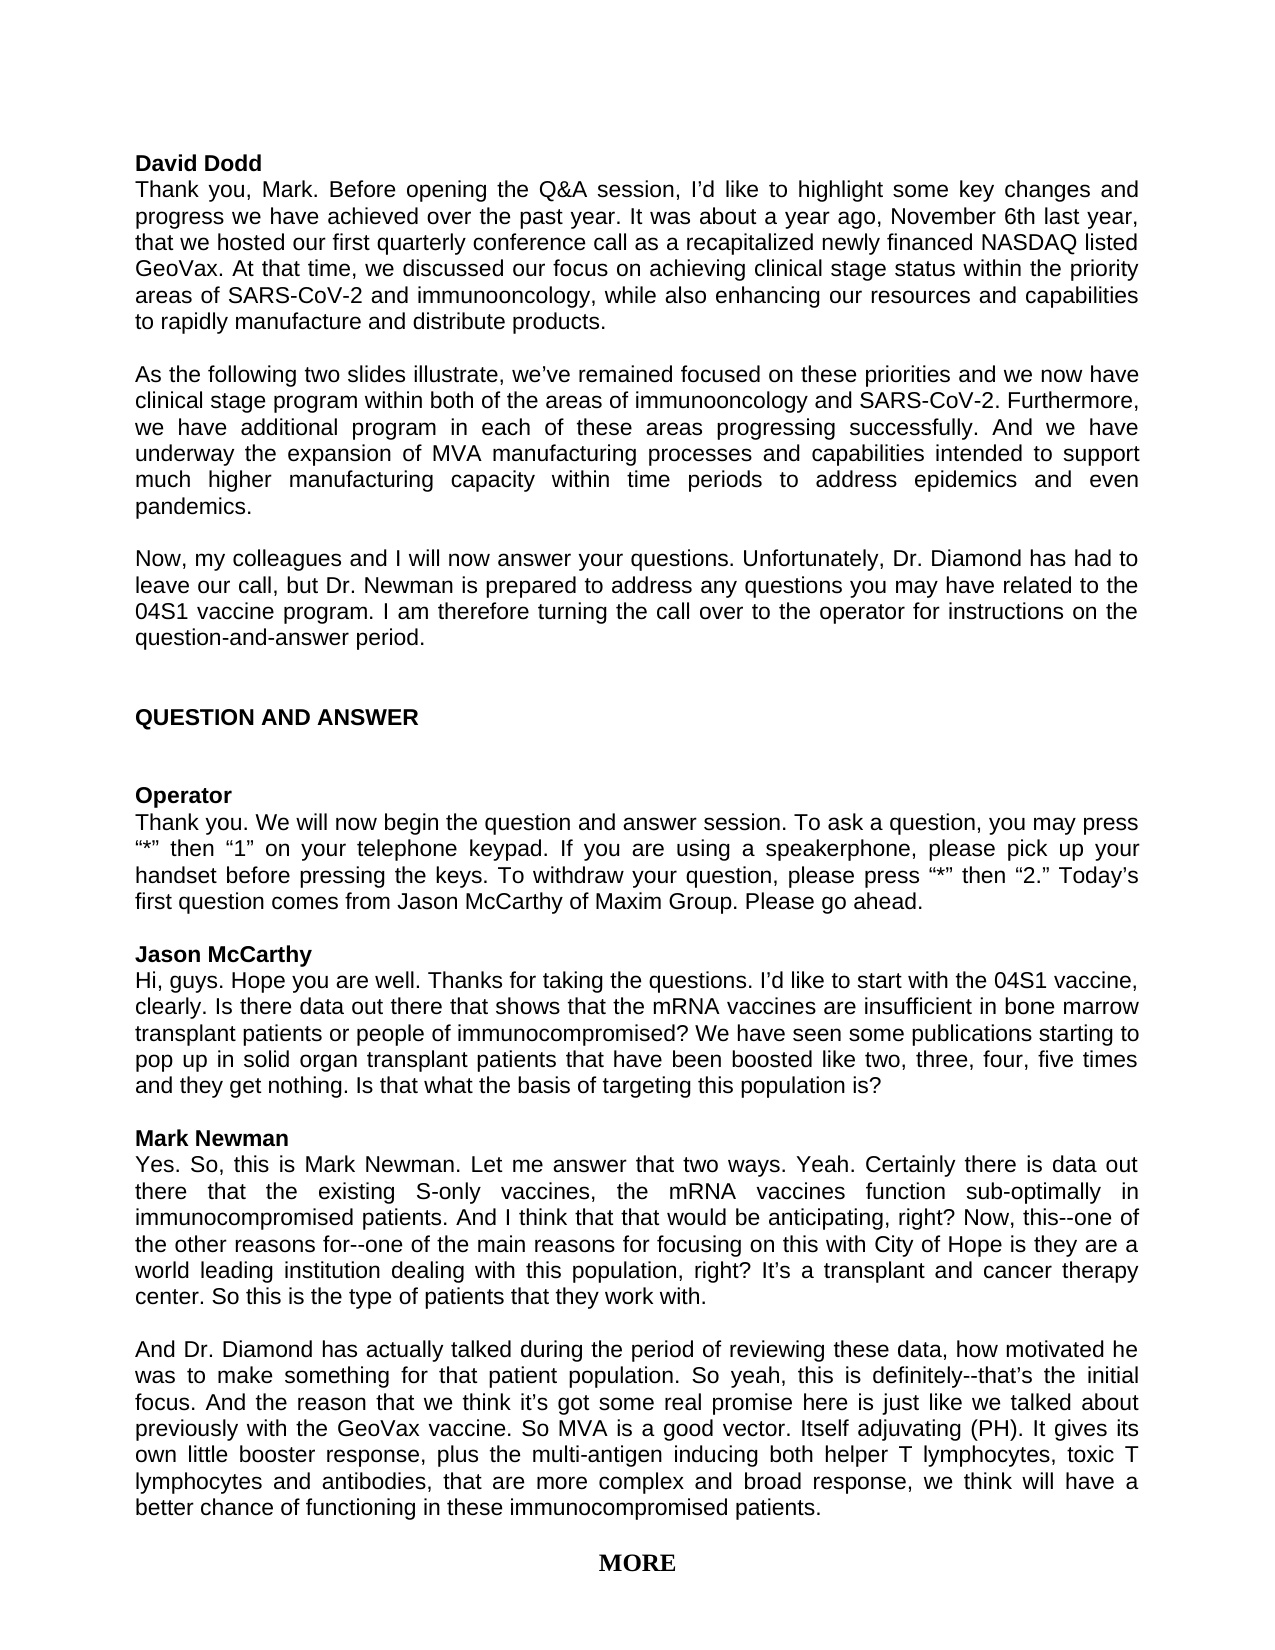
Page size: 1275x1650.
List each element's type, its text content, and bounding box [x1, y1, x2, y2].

text David Dodd [135, 150, 1140, 176]
text Hi, guys. Hope you are well. Thanks for taking the questions. I’d like to start with the 04S1 vaccine, clearly. Is there data out there that shows that the mRNA vaccines are insufficient in bone marrow transplant patients or people of immunocompromised? We have seen some publications starting to pop up in solid organ transplant patients that have been boosted like two, three, four, five times and they get nothing. Is that what the basis of targeting this population is? [135, 967, 1140, 1099]
text Thank you. We will now begin the question and answer session. To ask a question, you may press “*” then “1” on your telephone keypad. If you are using a speakerphone, please pick up your handset before pressing the keys. To withdraw your question, please press “*” then “2.” Today’s first question comes from Jason McCarthy of Maxim Group. Please go ahead. [135, 809, 1140, 914]
text Yes. So, this is Mark Newman. Let me answer that two ways. Yeah. Certainly there is data out there that the existing S-only vaccines, the mRNA vaccines function sub-optimally in immunocompromised patients. And I think that that would be anticipating, right? Now, this--one of the other reasons for--one of the main reasons for focusing on this with City of Hope is they are a world leading institution dealing with this population, right? It’s a transplant and cancer therapy center. So this is the type of patients that they work with. [135, 1151, 1140, 1309]
text QUESTION AND ANSWER [135, 703, 1140, 730]
text Mark Newman [135, 1125, 1140, 1151]
text Jason McCarthy [135, 941, 1140, 967]
text And Dr. Diamond has actually talked during the period of reviewing these data, how motivated he was to make something for that patient population. So yeah, this is definitely--that’s the initial focus. And the reason that we think it’s got some real promise here is just like we talked about previously with the GeoVax vaccine. So MVA is a good vector. Itself adjuvating (PH). It gives its own little booster response, plus the multi-antigen inducing both helper T lymphocytes, toxic T lymphocytes and antibodies, that are more complex and broad response, we think will have a better chance of functioning in these immunocompromised patients. [135, 1336, 1140, 1520]
text Operator [135, 782, 1140, 809]
text Now, my colleagues and I will now answer your questions. Unfortunately, Dr. Diamond has had to leave our call, but Dr. Newman is prepared to address any questions you may have related to the 04S1 vaccine program. I am therefore turning the call over to the operator for instructions on the question-and-answer period. [135, 545, 1140, 651]
text Thank you, Mark. Before opening the Q&A session, I’d like to highlight some key changes and progress we have achieved over the past year. It was about a year ago, November 6th last year, that we hosted our first quarterly conference call as a recapitalized newly financed NASDAQ listed GeoVax. At that time, we discussed our focus on achieving clinical stage status within the priority areas of SARS-CoV-2 and immunooncology, while also enhancing our resources and capabilities to rapidly manufacture and distribute products. [135, 176, 1140, 334]
text As the following two slides illustrate, we’ve remained focused on these priorities and we now have clinical stage program within both of the areas of immunooncology and SARS-CoV-2. Furthermore, we have additional program in each of these areas progressing successfully. And we have underway the expansion of MVA manufacturing processes and capabilities intended to support much higher manufacturing capacity within time periods to address epidemics and even pandemics. [135, 361, 1140, 519]
